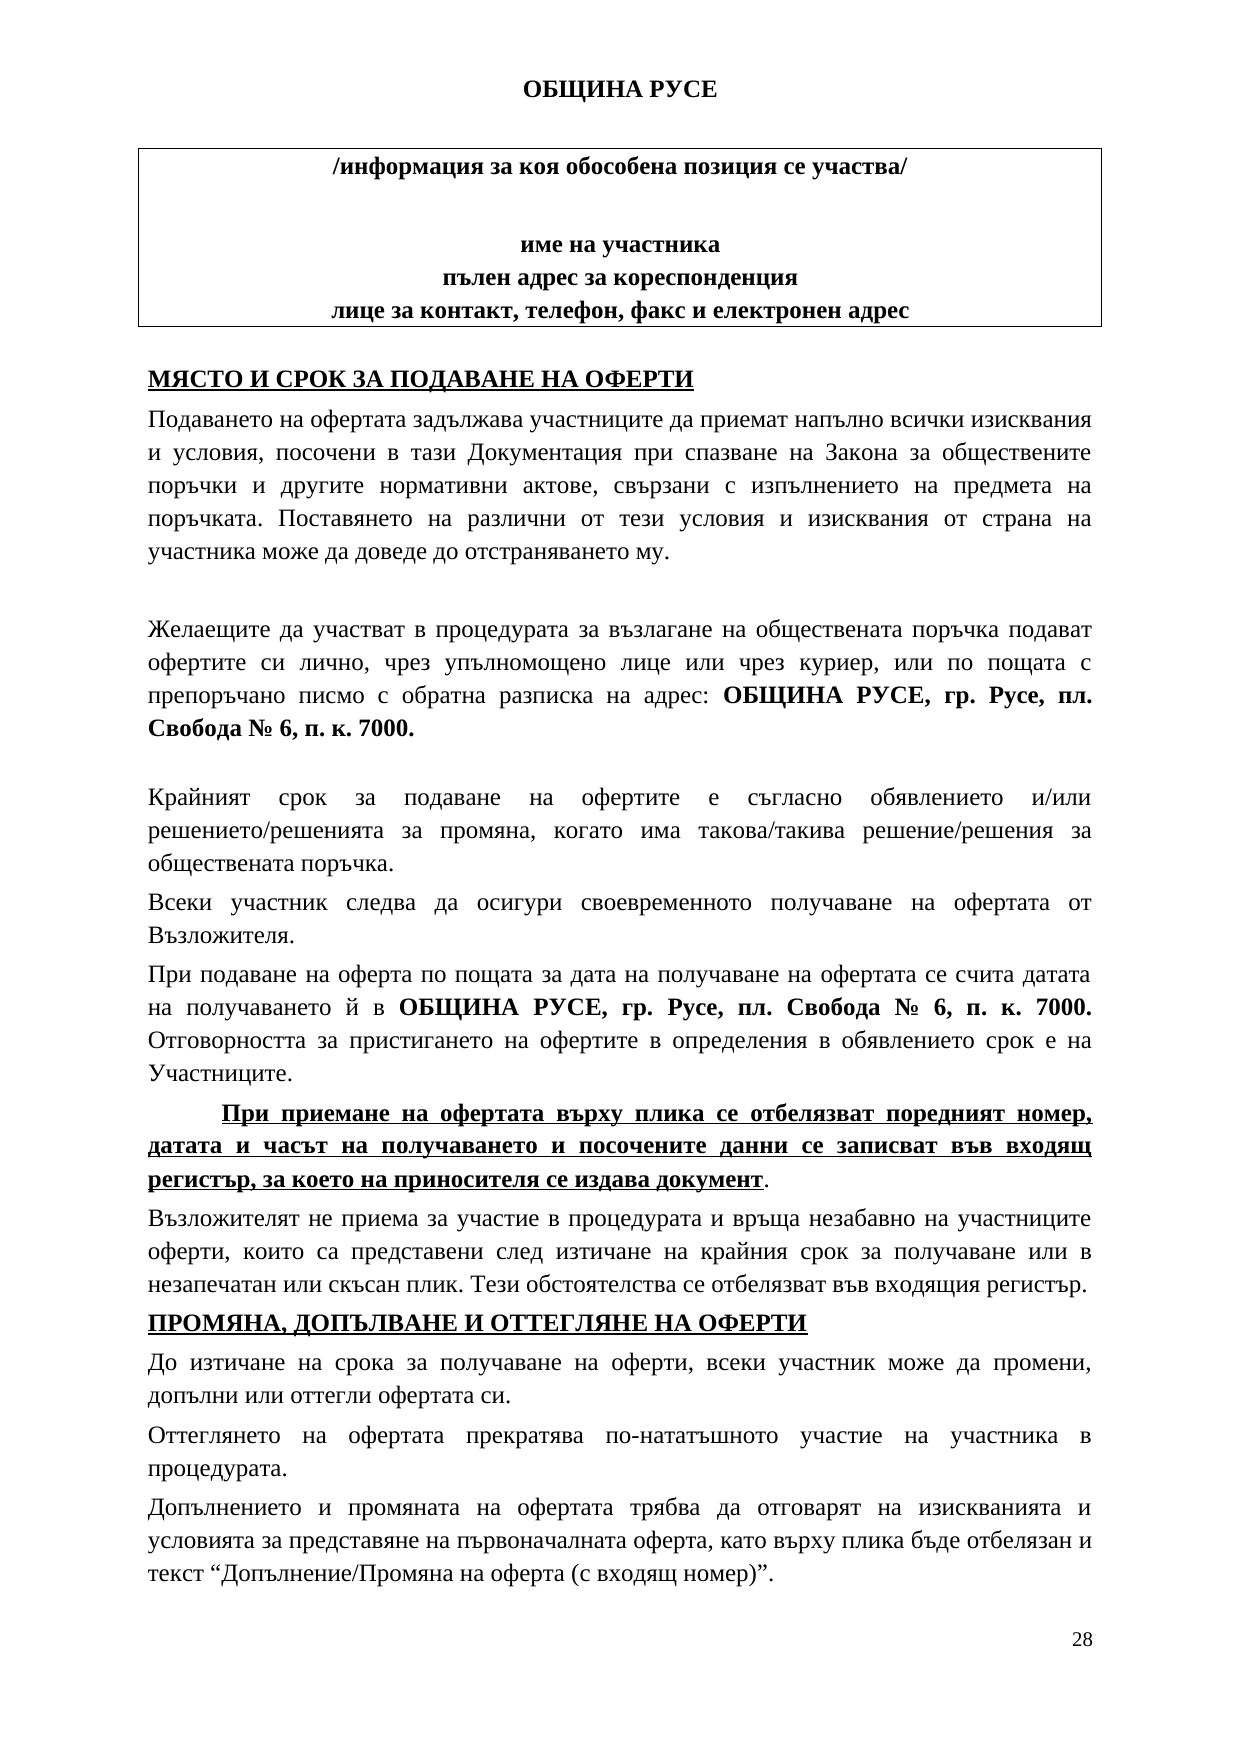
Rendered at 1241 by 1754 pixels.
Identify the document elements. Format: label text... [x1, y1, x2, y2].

text МЯСТО И СРОК ЗА ПОДАВАНЕ НА ОФЕРТИ [148, 364, 1093, 393]
text Всеки участник следва да осигури своевременното получаване на офертата от Възложителя. [148, 887, 1093, 949]
text име на участника [139, 226, 1101, 258]
text До изтичане на срока за получаване на оферти, всеки участник може да промени, допълни или оттегли офертата си. [148, 1347, 1093, 1409]
text /информация за коя обособена позиция се участва/ [139, 149, 1101, 179]
text Възложителят не приема за участие в процедурата и връща незабавно на участниците оферти, които са представени след изтичане на крайния срок за получаване или в незапечатан или скъсан плик. Тези обстоятелства се отбелязват във входящия регистър. [148, 1203, 1093, 1298]
text лице за контакт, телефон, факс и електронен адрес [139, 292, 1101, 326]
text При подаване на оферта по пощата за дата на получаване на офертата се счита датата на получаването й в ОБЩИНА РУСЕ, гр. Русе, пл. Свобода № 6, п. к. 7000. Отговорността за пристигането на офертите в определения в обявлението срок е на Участниците. [148, 959, 1093, 1087]
text Крайният срок за подаване на офертите е съгласно обявлението и/или решението/решенията за промяна, когато има такова/такива решение/решения за обществената поръчка. [148, 782, 1093, 876]
text Желаещите да участват в процедурата за възлагане на обществената поръчка подават офертите си лично, чрез упълномощено лице или чрез куриер, или по пощата с препоръчано писмо с обратна разписка на адрес: ОБЩИНА РУСЕ, гр. Русе, пл. Свобода № 6, п. к. 7000. [148, 614, 1093, 742]
text При приемане на офертата върху плика се отбелязват поредният номер, датата и часът на получаването и посочените данни се записват във входящ регистър, за което на приносителя се издава документ. [148, 1098, 1093, 1192]
text ПРОМЯНА, ДОПЪЛВАНЕ И ОТТЕГЛЯНЕ НА ОФЕРТИ [148, 1308, 1093, 1337]
text Оттеглянето на офертата прекратява по-нататъшното участие на участника в процедурата. [148, 1420, 1093, 1482]
text пълен адрес за кореспонденция [139, 259, 1101, 291]
text Подаването на офертата задължава участниците да приемат напълно всички изисквания и условия, посочени в тази Документация при спазване на Закона за обществените поръчки и другите нормативни актове, свързани с изпълнението на предмета на поръчката. Поставянето на различни от тези условия и изисквания от страна на участника може да доведе до отстраняването му. [148, 404, 1093, 564]
text Допълнението и промяната на офертата трябва да отговарят на изискванията и условията за представяне на първоначалната оферта, като върху плика бъде отбелязан и текст “Допълнение/Промяна на оферта (с входящ номер)”. [148, 1492, 1093, 1587]
